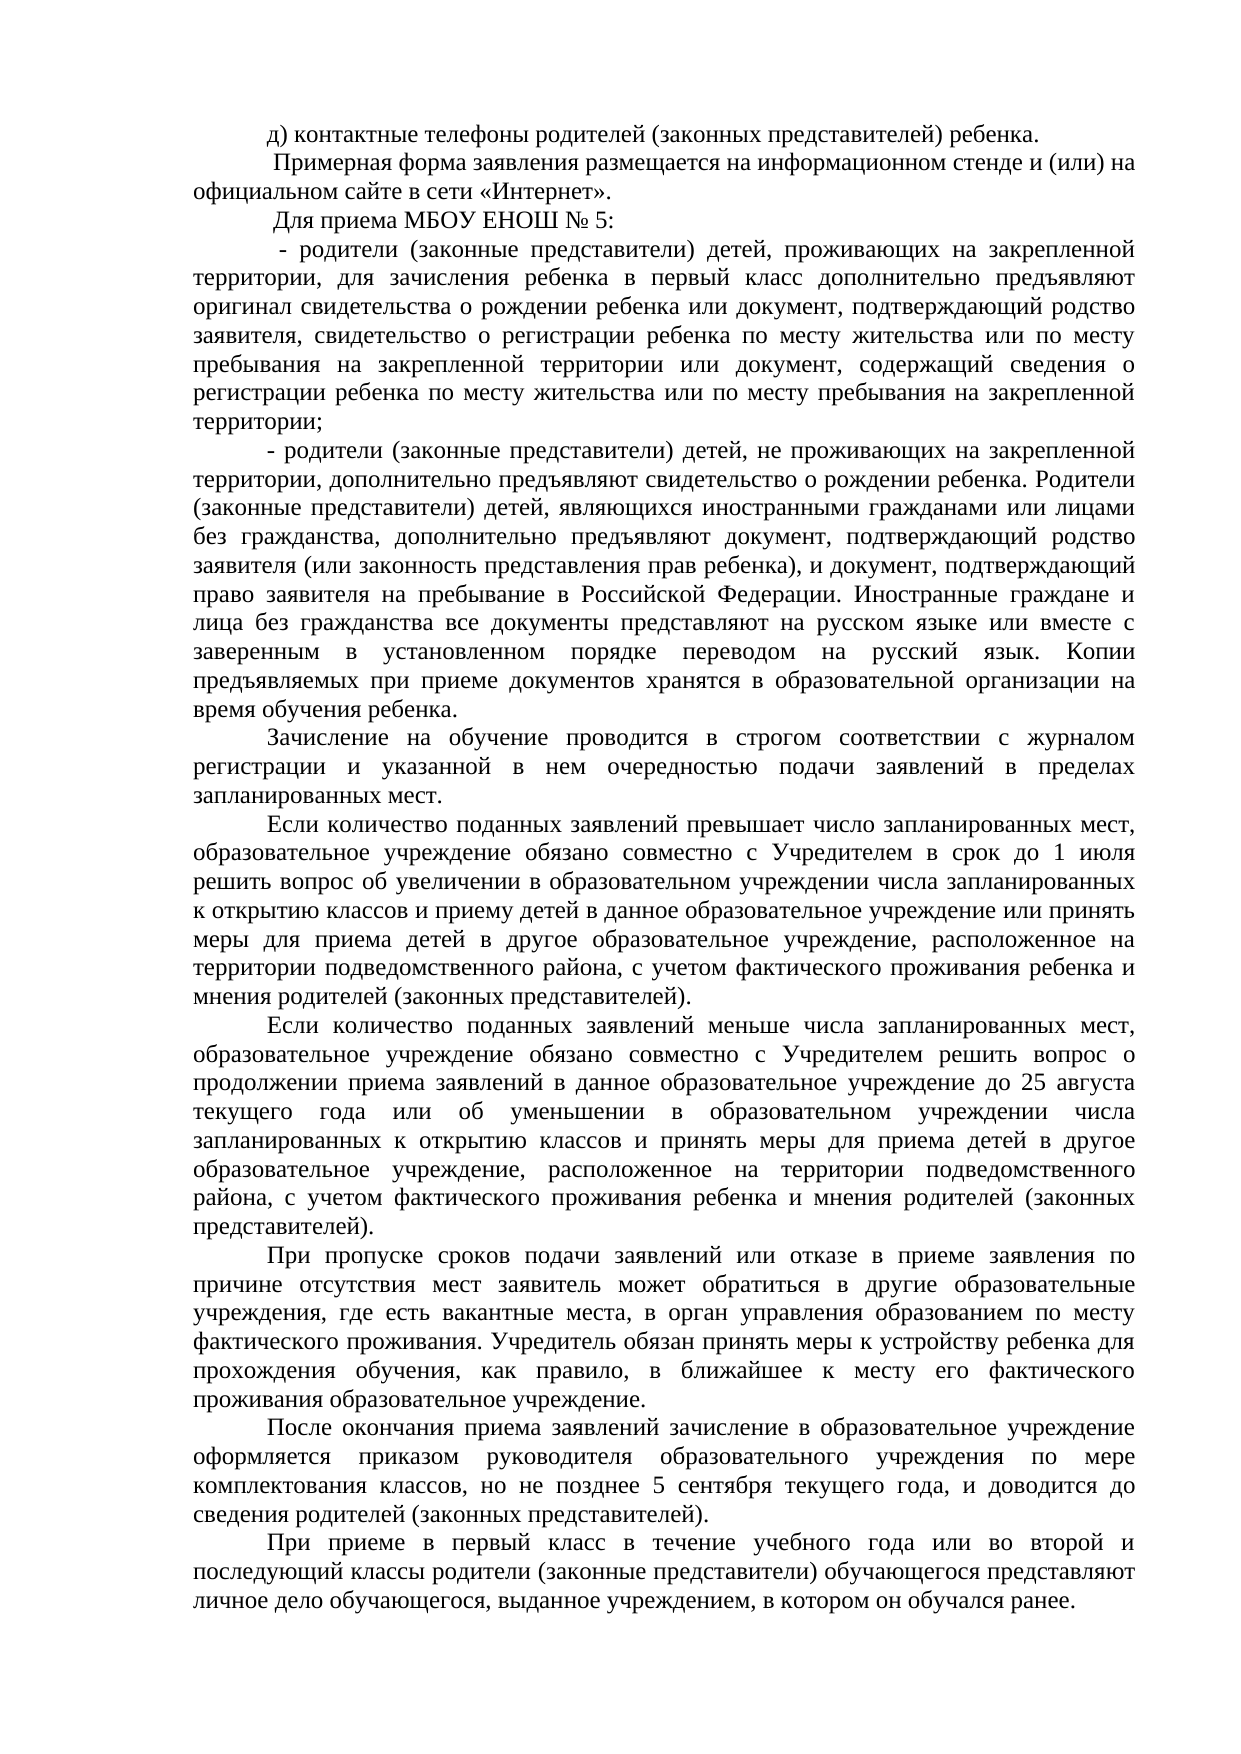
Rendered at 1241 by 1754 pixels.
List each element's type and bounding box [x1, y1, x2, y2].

table_header [178, 119, 1151, 1614]
